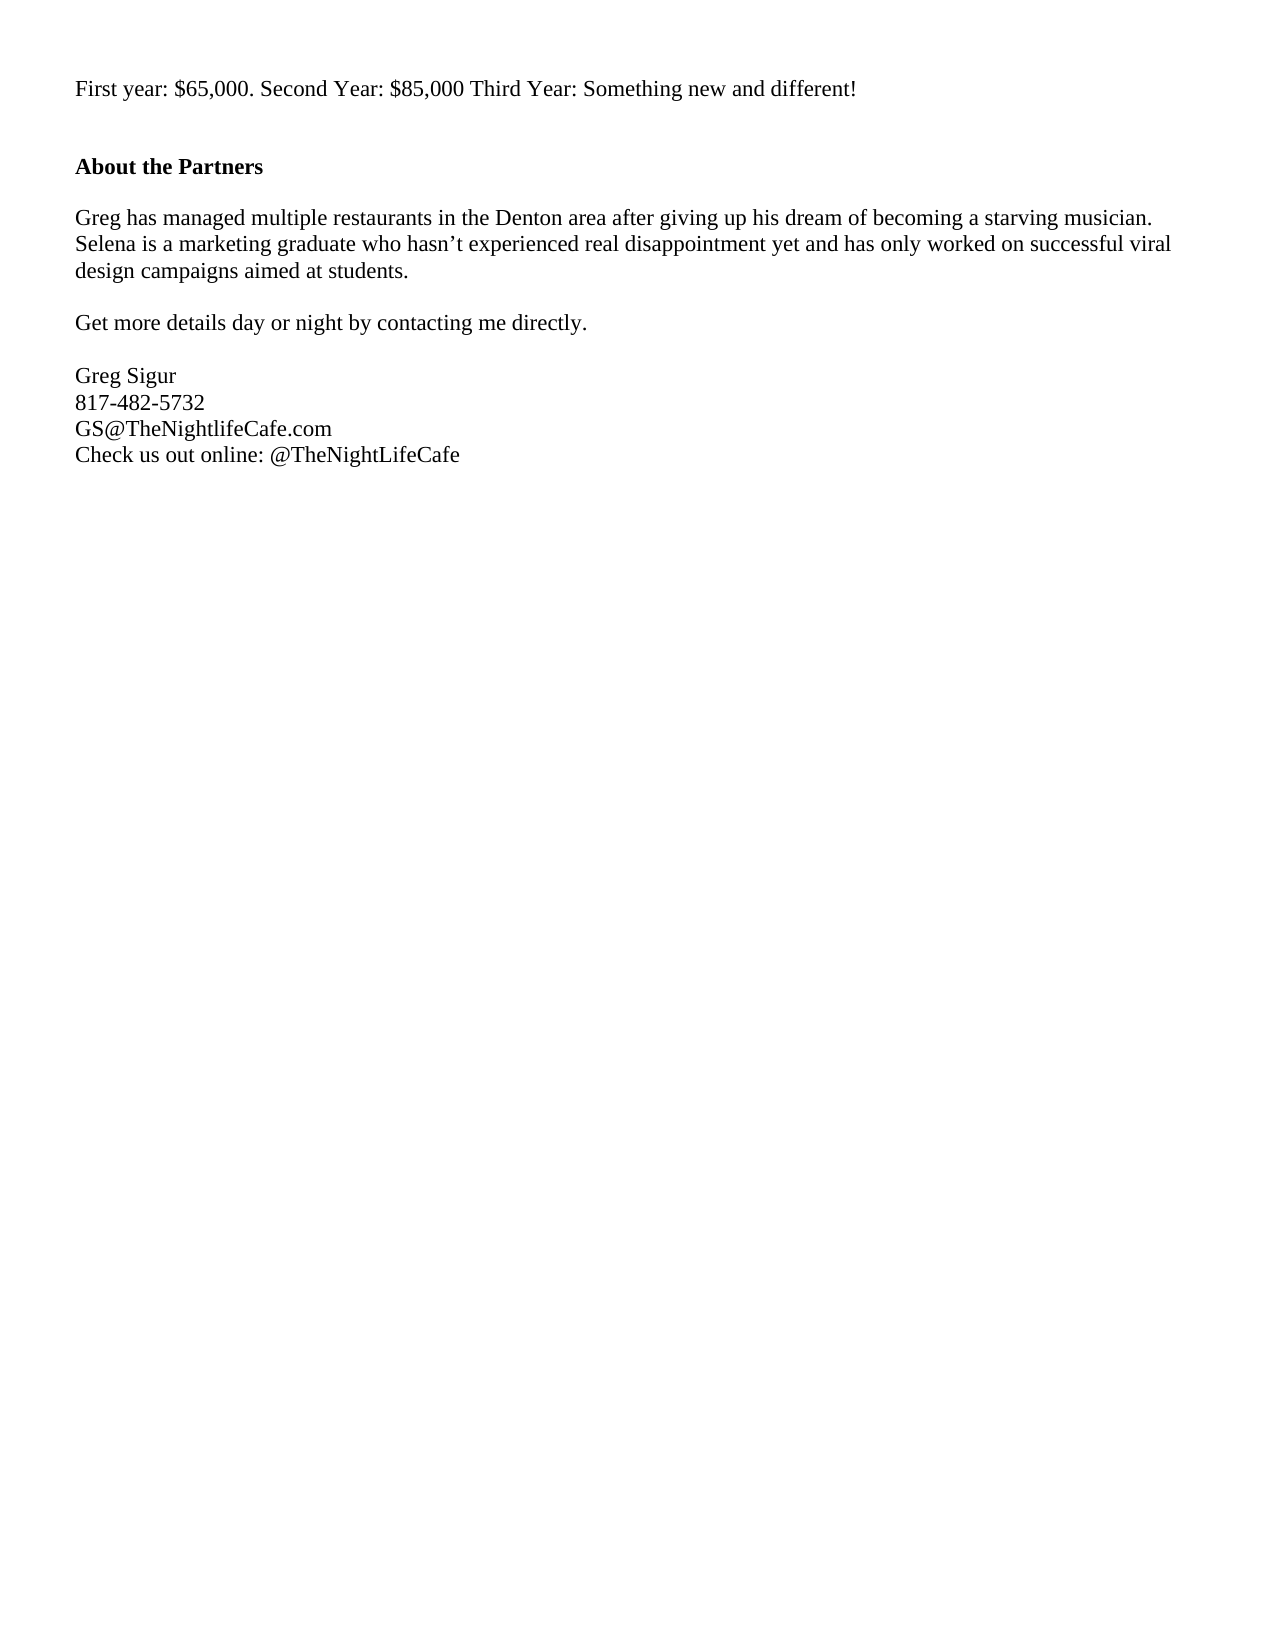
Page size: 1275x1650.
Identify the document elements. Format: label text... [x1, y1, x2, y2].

text Greg has managed multiple restaurants in the Denton area after giving up his dream of becoming a starving musician. Selena is a marketing graduate who hasn’t experienced real disappointment yet and has only worked on successful viral design campaigns aimed at students. [75, 204, 1200, 283]
text 817-482-5732 [75, 388, 1200, 415]
text Check us out online: @TheNightLifeCafe [75, 441, 1200, 468]
text Greg Sigur [75, 362, 1200, 388]
text GS@TheNightlifeCafe.com [75, 415, 1200, 441]
subtitle About the Partners [75, 153, 1200, 179]
text Get more details day or night by contacting me directly. [75, 309, 1200, 336]
text First year: $65,000. Second Year: $85,000 Third Year: Something new and different! [75, 75, 1200, 101]
